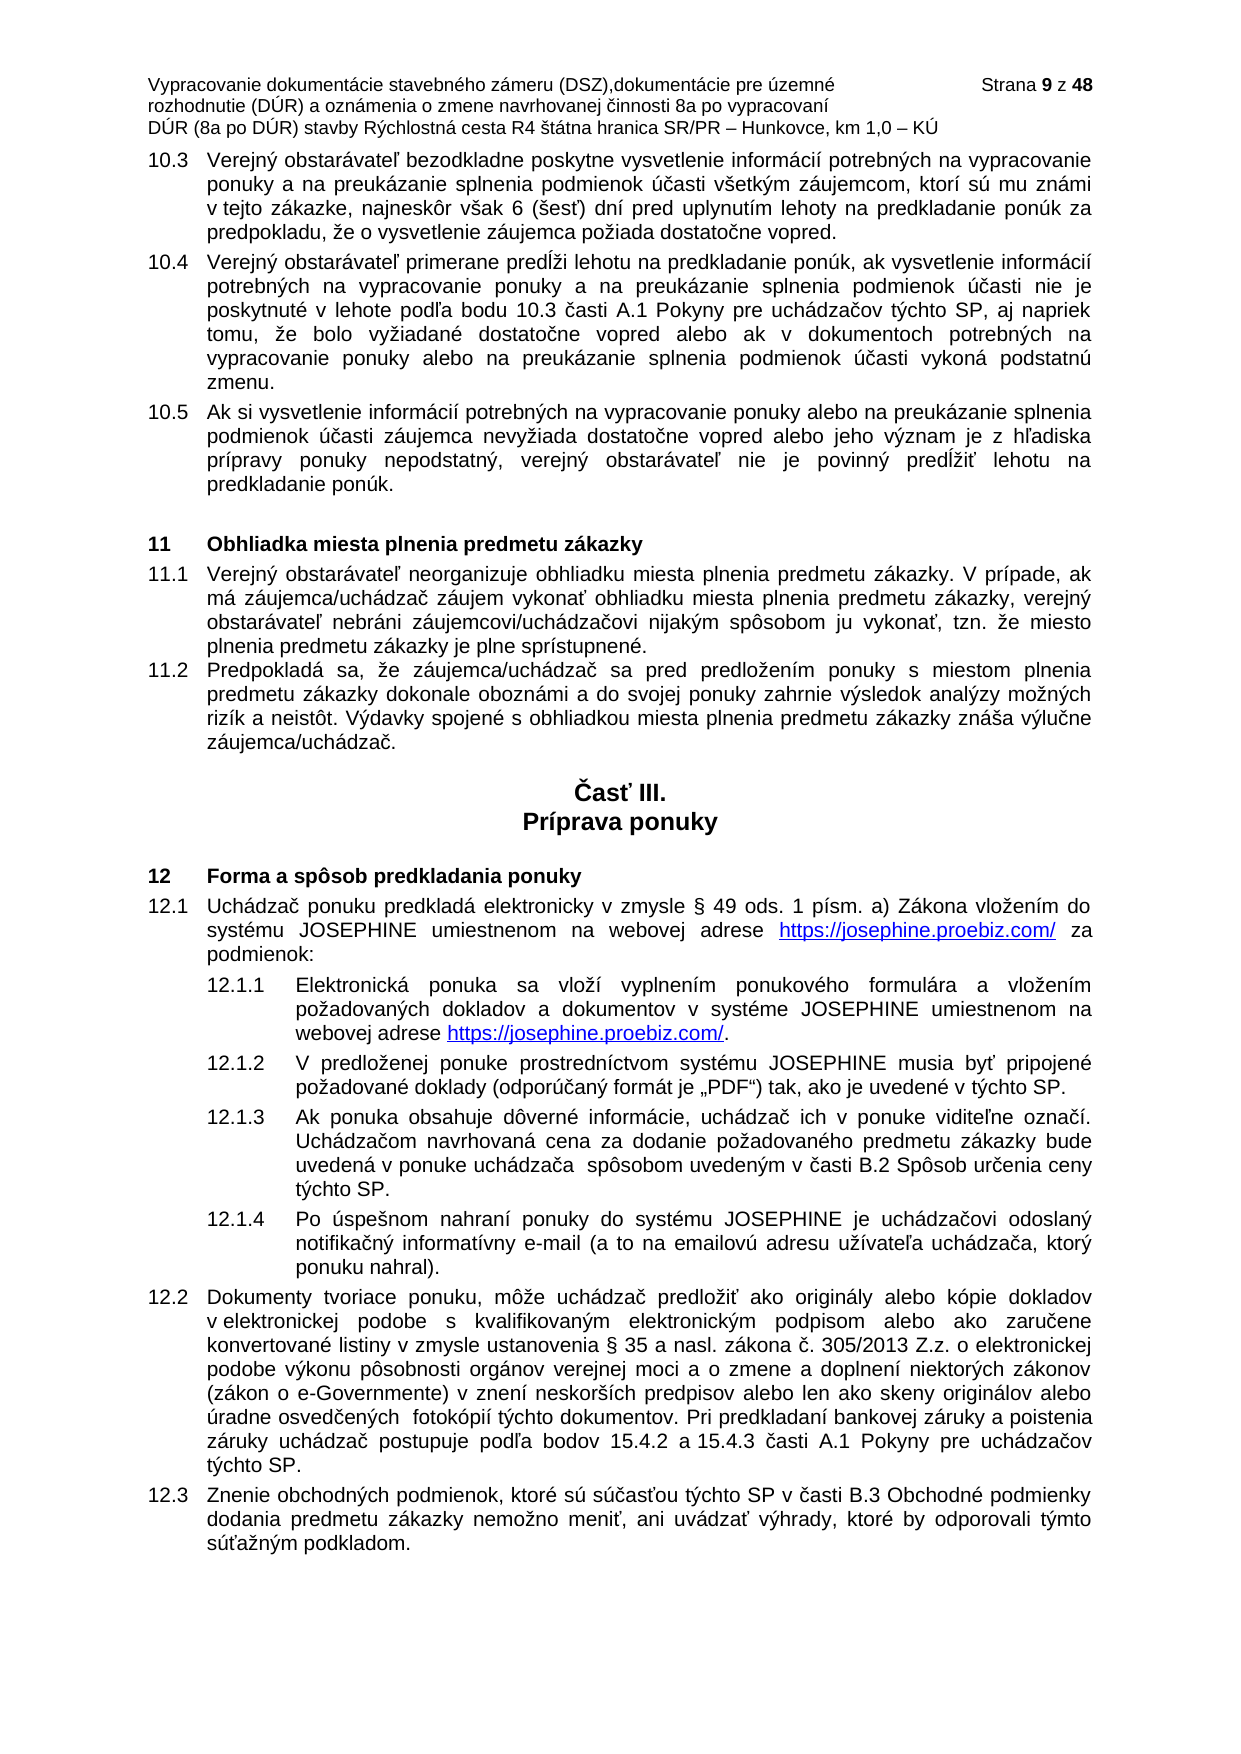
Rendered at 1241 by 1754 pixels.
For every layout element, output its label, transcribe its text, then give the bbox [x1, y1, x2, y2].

subtitle Časť III. [148, 778, 1093, 807]
list Verejný obstarávateľ primerane predĺži lehotu na predkladanie ponúk, ak vysvetlenie informácií potrebných na vypracovanie ponuky a na preukázanie splnenia podmienok účasti nie je poskytnuté v lehote podľa bodu 10.3 časti A.1 Pokyny pre uchádzačov týchto SP, aj napriek tomu, že bolo vyžiadané dostatočne vopred alebo ak v dokumentoch potrebných na vypracovanie ponuky alebo na preukázanie splnenia podmienok účasti vykoná podstatnú zmenu. [148, 250, 1093, 393]
list Predpokladá sa, že záujemca/uchádzač sa pred predložením ponuky s miestom plnenia predmetu zákazky dokonale oboznámi a do svojej ponuky zahrnie výsledok analýzy možných rizík a neistôt. Výdavky spojené s obhliadkou miesta plnenia predmetu zákazky znáša výlučne záujemca/uchádzač. [148, 658, 1093, 754]
list Verejný obstarávateľ neorganizuje obhliadku miesta plnenia predmetu zákazky. V prípade, ak má záujemca/uchádzač záujem vykonať obhliadku miesta plnenia predmetu zákazky, verejný obstarávateľ nebráni záujemcovi/uchádzačovi nijakým spôsobom ju vykonať, tzn. že miesto plnenia predmetu zákazky je plne sprístupnené. [148, 562, 1093, 658]
subtitle Príprava ponuky [148, 807, 1093, 835]
list Ak ponuka obsahuje dôverné informácie, uchádzač ich v ponuke viditeľne označí. Uchádzačom navrhovaná cena za dodanie požadovaného predmetu zákazky bude uvedená v ponuke uchádzača spôsobom uvedeným v časti B.2 Spôsob určenia ceny týchto SP. [207, 1105, 1093, 1201]
list Znenie obchodných podmienok, ktoré sú súčasťou týchto SP v časti B.3 Obchodné podmienky dodania predmetu zákazky nemožno meniť, ani uvádzať výhrady, ktoré by odporovali týmto súťažným podkladom. [148, 1483, 1093, 1555]
list Ak si vysvetlenie informácií potrebných na vypracovanie ponuky alebo na preukázanie splnenia podmienok účasti záujemca nevyžiada dostatočne vopred alebo jeho význam je z hľadiska prípravy ponuky nepodstatný, verejný obstarávateľ nie je povinný predĺžiť lehotu na predkladanie ponúk. [148, 400, 1093, 496]
list Dokumenty tvoriace ponuku, môže uchádzač predložiť ako originály alebo kópie dokladov v elektronickej podobe s kvalifikovaným elektronickým podpisom alebo ako zaručene konvertované listiny v zmysle ustanovenia § 35 a nasl. zákona č. 305/2013 Z.z. o elektronickej podobe výkonu pôsobnosti orgánov verejnej moci a o zmene a doplnení niektorých zákonov (zákon o e-Governmente) v znení neskorších predpisov alebo len ako skeny originálov alebo úradne osvedčených fotokópií týchto dokumentov. Pri predkladaní bankovej záruky a poistenia záruky uchádzač postupuje podľa bodov 15.4.2 a 15.4.3 časti A.1 Pokyny pre uchádzačov týchto SP. [148, 1285, 1093, 1477]
list Po úspešnom nahraní ponuky do systému JOSEPHINE je uchádzačovi odoslaný notifikačný informatívny e-mail (a to na emailovú adresu užívateľa uchádzača, ktorý ponuku nahral). [207, 1207, 1093, 1279]
list Verejný obstarávateľ bezodkladne poskytne vysvetlenie informácií potrebných na vypracovanie ponuky a na preukázanie splnenia podmienok účasti všetkým záujemcom, ktorí sú mu známi v tejto zákazke, najneskôr však 6 (šesť) dní pred uplynutím lehoty na predkladanie ponúk za predpokladu, že o vysvetlenie záujemca požiada dostatočne vopred. [148, 148, 1093, 243]
list V predloženej ponuke prostredníctvom systému JOSEPHINE musia byť pripojené požadované doklady (odporúčaný formát je „PDF“) tak, ako je uvedené v týchto SP. [207, 1051, 1093, 1098]
list Elektronická ponuka sa vloží vyplnením ponukového formulára a vložením požadovaných dokladov a dokumentov v systéme JOSEPHINE umiestnenom na webovej adrese https://josephine.proebiz.com/. [207, 972, 1093, 1044]
subtitle Forma a spôsob predkladania ponuky [148, 864, 1093, 888]
list Uchádzač ponuku predkladá elektronicky v zmysle § 49 ods. 1 písm. a) Zákona vložením do systému JOSEPHINE umiestnenom na webovej adrese https://josephine.proebiz.com/ za podmienok: [148, 894, 1093, 966]
subtitle Obhliadka miesta plnenia predmetu zákazky [148, 532, 1093, 556]
